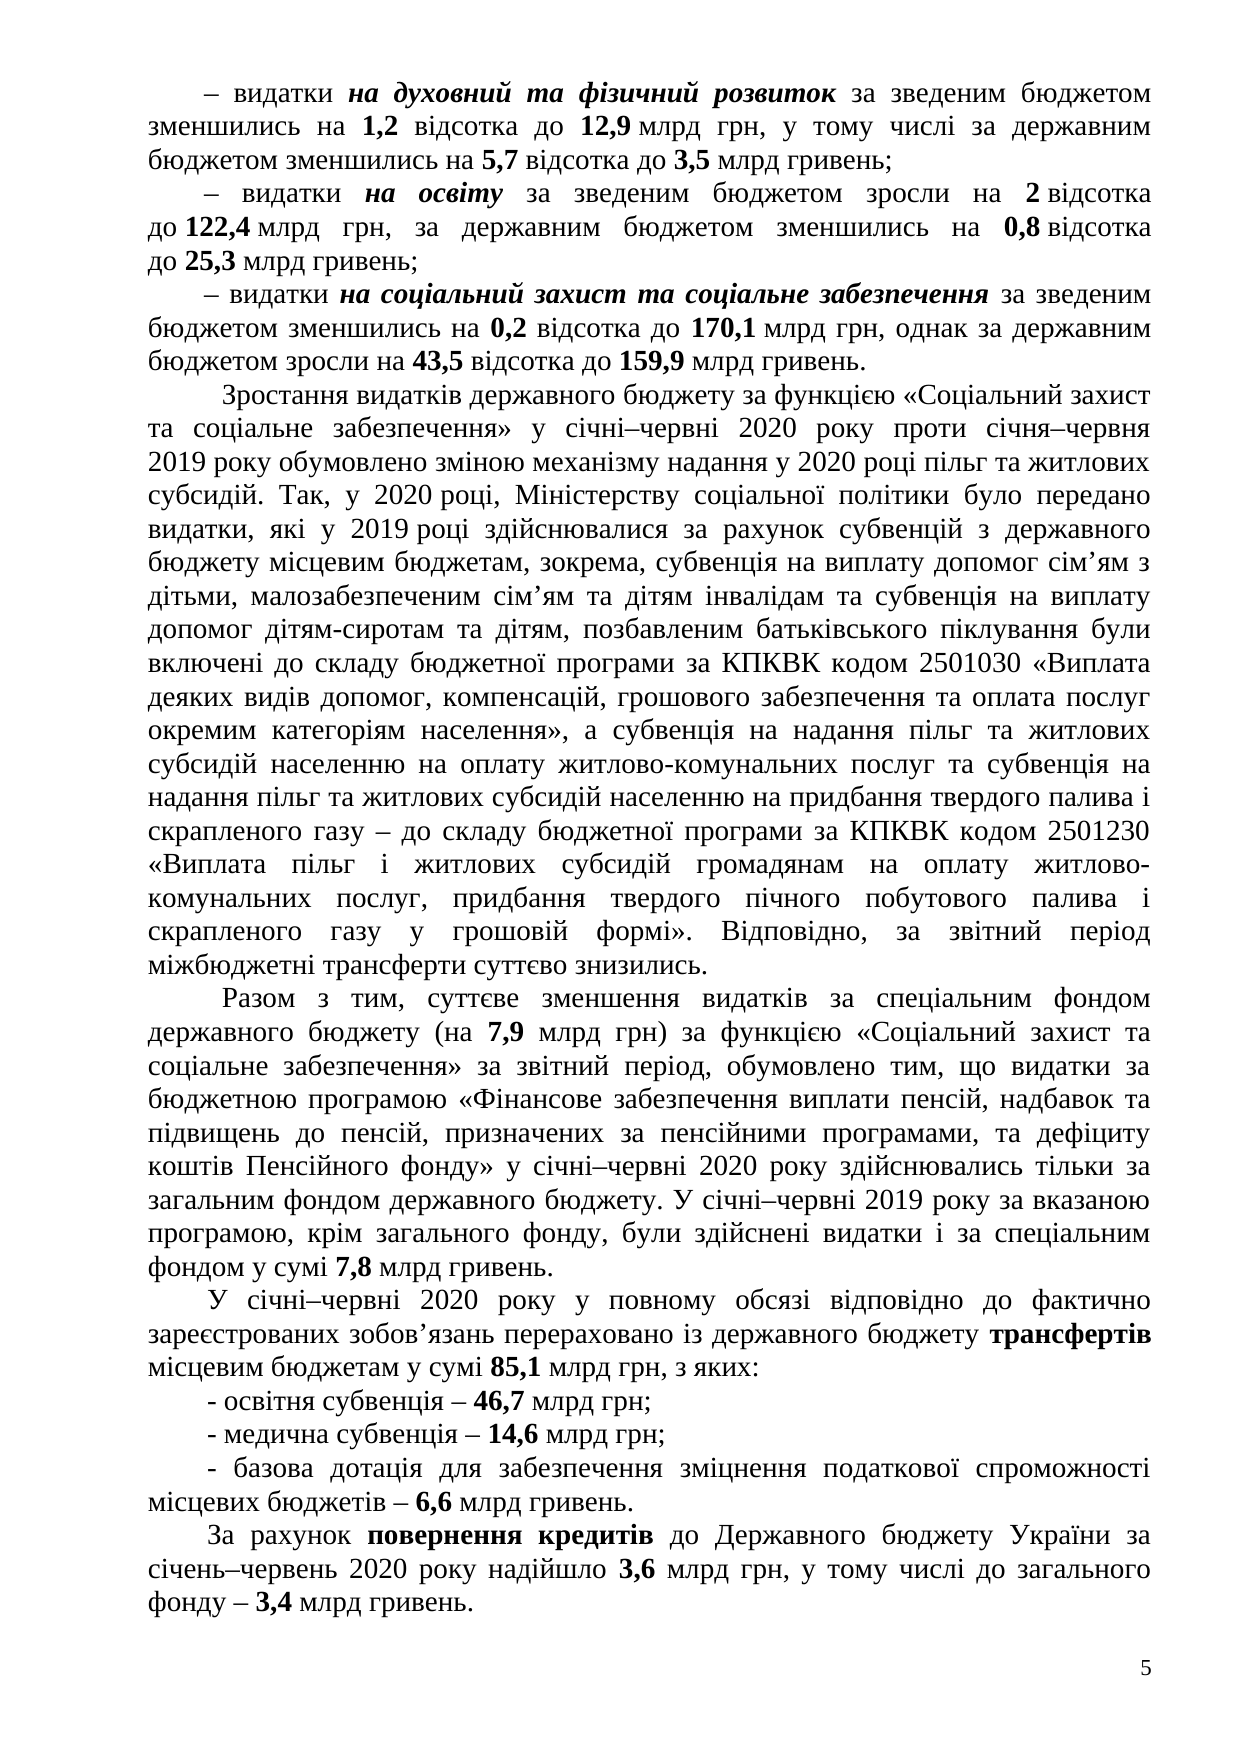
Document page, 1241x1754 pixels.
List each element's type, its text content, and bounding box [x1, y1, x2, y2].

text Зростання видатків державного бюджету за функцією «Соціальний захист та соціальне забезпечення» у січні–червні 2020 року проти січня–червня 2019 року обумовлено зміною механізму надання у 2020 році пільг та житлових субсидій. Так, у 2020 році, Міністерству соціальної політики було передано видатки, які у 2019 році здійснювалися за рахунок субвенцій з державного бюджету місцевим бюджетам, зокрема, субвенція на виплату допомог сім’ям з дітьми, малозабезпеченим сім’ям та дітям інвалідам та субвенція на виплату допомог дітям-сиротам та дітям, позбавленим батьківського піклування були включені до складу бюджетної програми за КПКВК кодом 2501030 «Виплата деяких видів допомог, компенсацій, грошового забезпечення та оплата послуг окремим категоріям населення», а субвенція на надання пільг та житлових субсидій населенню на оплату житлово-комунальних послуг та субвенція на надання пільг та житлових субсидій населенню на придбання твердого палива і скрапленого газу – до складу бюджетної програми за КПКВК кодом 2501230 «Виплата пільг і житлових субсидій громадянам на оплату житлово-комунальних послуг, придбання твердого пічного побутового палива і скрапленого газу у грошовій формі». Відповідно, за звітний період міжбюджетні трансферти суттєво знизились. [148, 377, 1152, 981]
text - базова дотація для забезпечення зміцнення податкової спроможності місцевих бюджетів – 6,6 млрд гривень. [148, 1450, 1152, 1517]
text У січні–червні 2020 року у повному обсязі відповідно до фактично зареєстрованих зобов’язань перераховано із державного бюджету трансфертів місцевим бюджетам у сумі 85,1 млрд грн, з яких: [148, 1282, 1152, 1383]
text - освітня субвенція – 46,7 млрд грн; [148, 1383, 1152, 1417]
text Разом з тим, суттєве зменшення видатків за спеціальним фондом державного бюджету (на 7,9 млрд грн) за функцією «Соціальний захист та соціальне забезпечення» за звітний період, обумовлено тим, що видатки за бюджетною програмою «Фінансове забезпечення виплати пенсій, надбавок та підвищень до пенсій, призначених за пенсійними програмами, та дефіциту коштів Пенсійного фонду» у січні–червні 2020 року здійснювались тільки за загальним фондом державного бюджету. У січні–червні 2019 року за вказаною програмою, крім загального фонду, були здійснені видатки і за спеціальним фондом у сумі 7,8 млрд гривень. [148, 981, 1152, 1282]
text – видатки на освіту за зведеним бюджетом зросли на 2 відсотка до 122,4 млрд грн, за державним бюджетом зменшились на 0,8 відсотка до 25,3 млрд гривень; [148, 176, 1152, 276]
text За рахунок повернення кредитів до Державного бюджету України за січень–червень 2020 року надійшло 3,6 млрд грн, у тому числі до загального фонду – 3,4 млрд гривень. [148, 1517, 1152, 1618]
text – видатки на соціальний захист та соціальне забезпечення за зведеним бюджетом зменшились на 0,2 відсотка до 170,1 млрд грн, однак за державним бюджетом зросли на 43,5 відсотка до 159,9 млрд гривень. [148, 276, 1152, 377]
text – видатки на духовний та фізичний розвиток за зведеним бюджетом зменшились на 1,2 відсотка до 12,9 млрд грн, у тому числі за державним бюджетом зменшились на 5,7 відсотка до 3,5 млрд гривень; [148, 75, 1152, 176]
text - медична субвенція – 14,6 млрд грн; [148, 1417, 1152, 1450]
